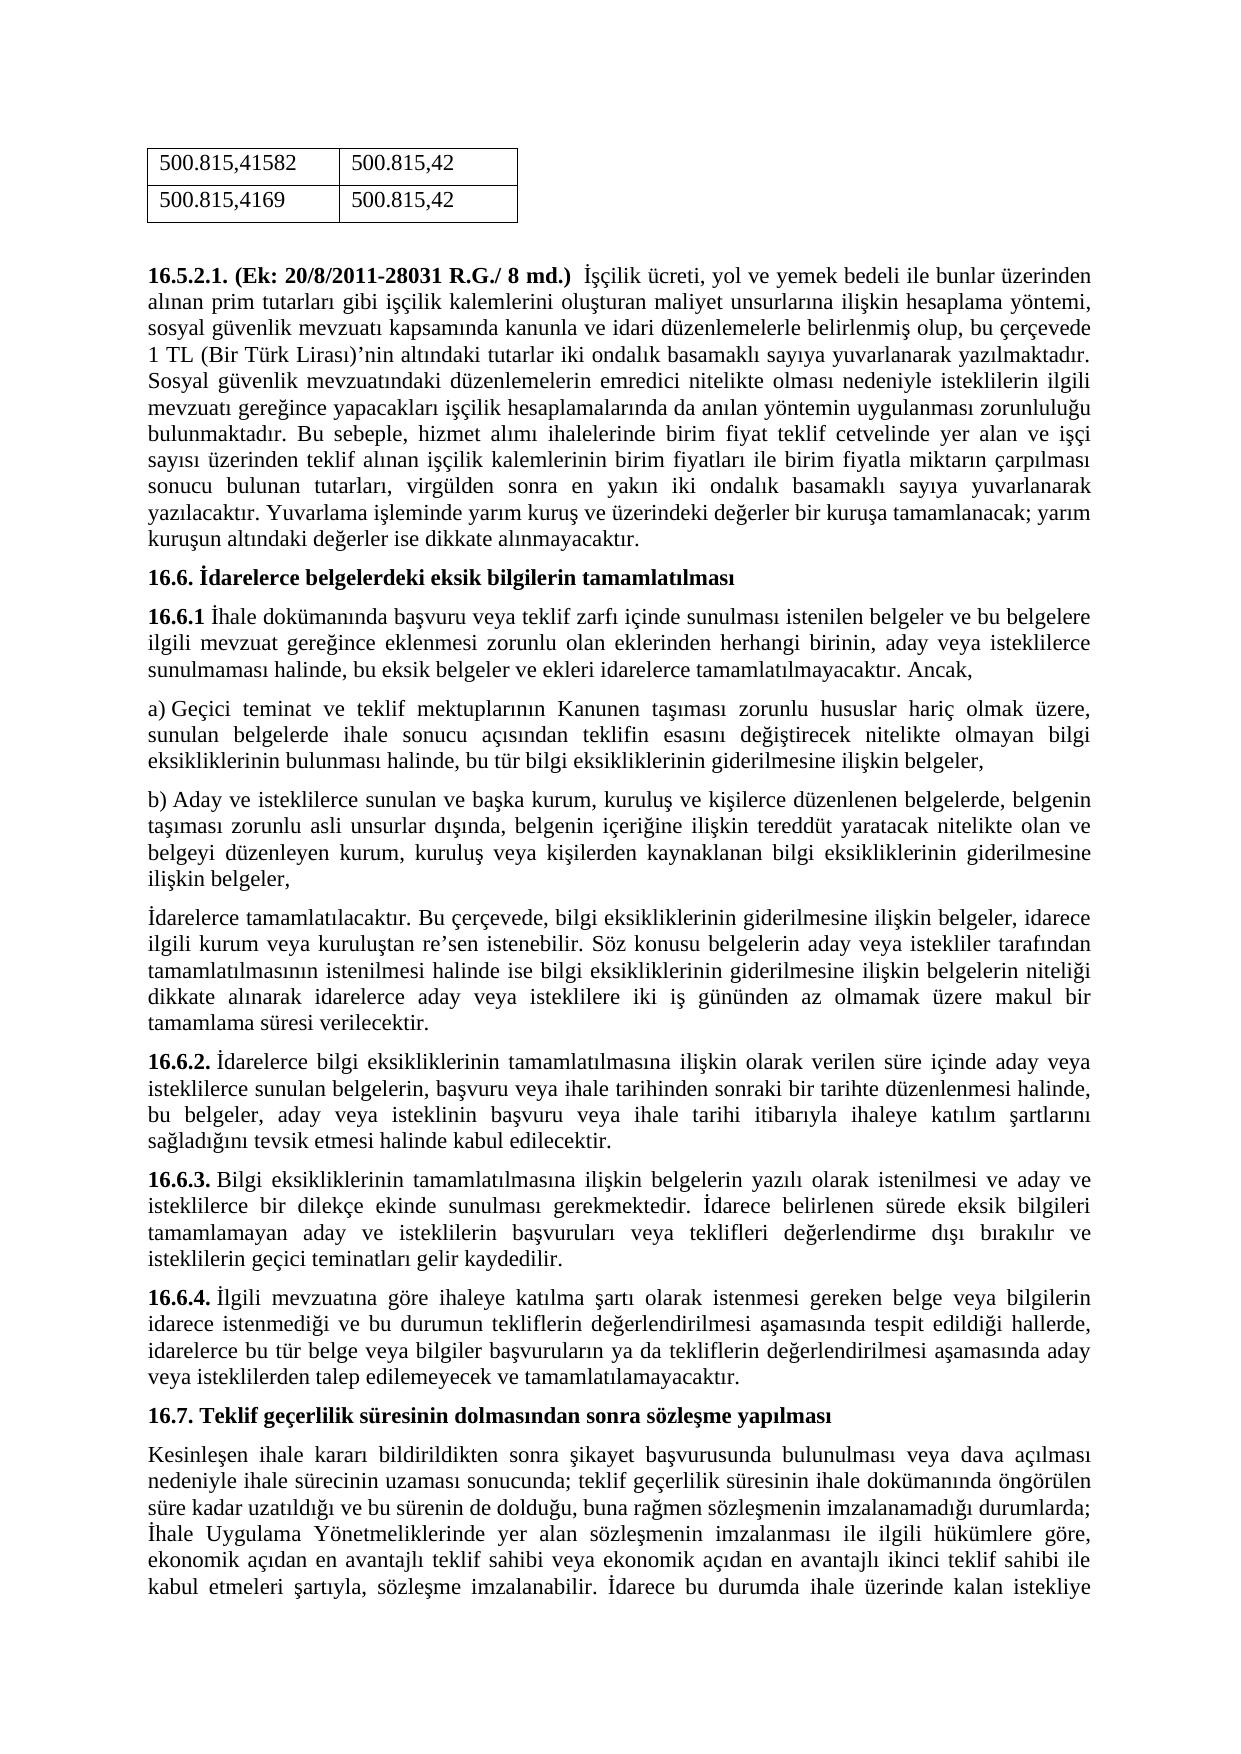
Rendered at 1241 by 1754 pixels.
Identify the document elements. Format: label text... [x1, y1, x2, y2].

text 16.6.2. İdarelerce bilgi eksikliklerinin tamamlatılmasına ilişkin olarak verilen süre içinde aday veya isteklilerce sunulan belgelerin, başvuru veya ihale tarihinden sonraki bir tarihte düzenlenmesi halinde, bu belgeler, aday veya isteklinin başvuru veya ihale tarihi itibarıyla ihaleye katılım şartlarını sağladığını tevsik etmesi halinde kabul edilecektir. [148, 1048, 1092, 1154]
text b) Aday ve isteklilerce sunulan ve başka kurum, kuruluş ve kişilerce düzenlenen belgelerde, belgenin taşıması zorunlu asli unsurlar dışında, belgenin içeriğine ilişkin tereddüt yaratacak nitelikte olan ve belgeyi düzenleyen kurum, kuruluş veya kişilerden kaynaklanan bilgi eksikliklerinin giderilmesine ilişkin belgeler, [148, 786, 1092, 892]
text 16.5.2.1. (Ek: 20/8/2011-28031 R.G./ 8 md.) İşçilik ücreti, yol ve yemek bedeli ile bunlar üzerinden alınan prim tutarları gibi işçilik kalemlerini oluşturan maliyet unsurlarına ilişkin hesaplama yöntemi, sosyal güvenlik mevzuatı kapsamında kanunla ve idari düzenlemelerle belirlenmiş olup, bu çerçevede 1 TL (Bir Türk Lirası)’nin altındaki tutarlar iki ondalık basamaklı sayıya yuvarlanarak yazılmaktadır. Sosyal güvenlik mevzuatındaki düzenlemelerin emredici nitelikte olması nedeniyle isteklilerin ilgili mevzuatı gereğince yapacakları işçilik hesaplamalarında da anılan yöntemin uygulanması zorunluluğu bulunmaktadır. Bu sebeple, hizmet alımı ihalelerinde birim fiyat teklif cetvelinde yer alan ve işçi sayısı üzerinden teklif alınan işçilik kalemlerinin birim fiyatları ile birim fiyatla miktarın çarpılması sonucu bulunan tutarları, virgülden sonra en yakın iki ondalık basamaklı sayıya yuvarlanarak yazılacaktır. Yuvarlama işleminde yarım kuruş ve üzerindeki değerler bir kuruşa tamamlanacak; yarım kuruşun altındaki değerler ise dikkate alınmayacaktır. [148, 262, 1092, 552]
text 16.6.1 İhale dokümanında başvuru veya teklif zarfı içinde sunulması istenilen belgeler ve bu belgelere ilgili mevzuat gereğince eklenmesi zorunlu olan eklerinden herhangi birinin, aday veya isteklilerce sunulmaması halinde, bu eksik belgeler ve ekleri idarelerce tamamlatılmayacaktır. Ancak, [148, 603, 1092, 682]
text 16.6. İdarelerce belgelerdeki eksik bilgilerin tamamlatılması [148, 564, 1092, 591]
text 16.6.3. Bilgi eksikliklerinin tamamlatılmasına ilişkin belgelerin yazılı olarak istenilmesi ve aday ve isteklilerce bir dilekçe ekinde sunulması gerekmektedir. İdarece belirlenen sürede eksik bilgileri tamamlamayan aday ve isteklilerin başvuruları veya teklifleri değerlendirme dışı bırakılır ve isteklilerin geçici teminatları gelir kaydedilir. [148, 1166, 1092, 1272]
table_cell 500.815,4169 [148, 186, 339, 222]
table_cell 500.815,42 [340, 186, 517, 222]
text 16.6.4. İlgili mevzuatına göre ihaleye katılma şartı olarak istenmesi gereken belge veya bilgilerin idarece istenmediği ve bu durumun tekliflerin değerlendirilmesi aşamasında tespit edildiği hallerde, idarelerce bu tür belge veya bilgiler başvuruların ya da tekliflerin değerlendirilmesi aşamasında aday veya isteklilerden talep edilemeyecek ve tamamlatılamayacaktır. [148, 1284, 1092, 1389]
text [148, 1441, 1092, 1599]
table_cell 500.815,42 [340, 149, 517, 185]
text a) Geçici teminat ve teklif mektuplarının Kanunen taşıması zorunlu hususlar hariç olmak üzere, sunulan belgelerde ihale sonucu açısından teklifin esasını değiştirecek nitelikte olmayan bilgi eksikliklerinin bulunması halinde, bu tür bilgi eksikliklerinin giderilmesine ilişkin belgeler, [148, 694, 1092, 774]
table_cell 500.815,41582 [148, 149, 339, 185]
text İdarelerce tamamlatılacaktır. Bu çerçevede, bilgi eksikliklerinin giderilmesine ilişkin belgeler, idarece ilgili kurum veya kuruluştan re’sen istenebilir. Söz konusu belgelerin aday veya istekliler tarafından tamamlatılmasının istenilmesi halinde ise bilgi eksikliklerinin giderilmesine ilişkin belgelerin niteliği dikkate alınarak idarelerce aday veya isteklilere iki iş gününden az olmamak üzere makul bir tamamlama süresi verilecektir. [148, 904, 1092, 1036]
text 16.7. Teklif geçerlilik süresinin dolmasından sonra sözleşme yapılması [148, 1402, 1092, 1428]
